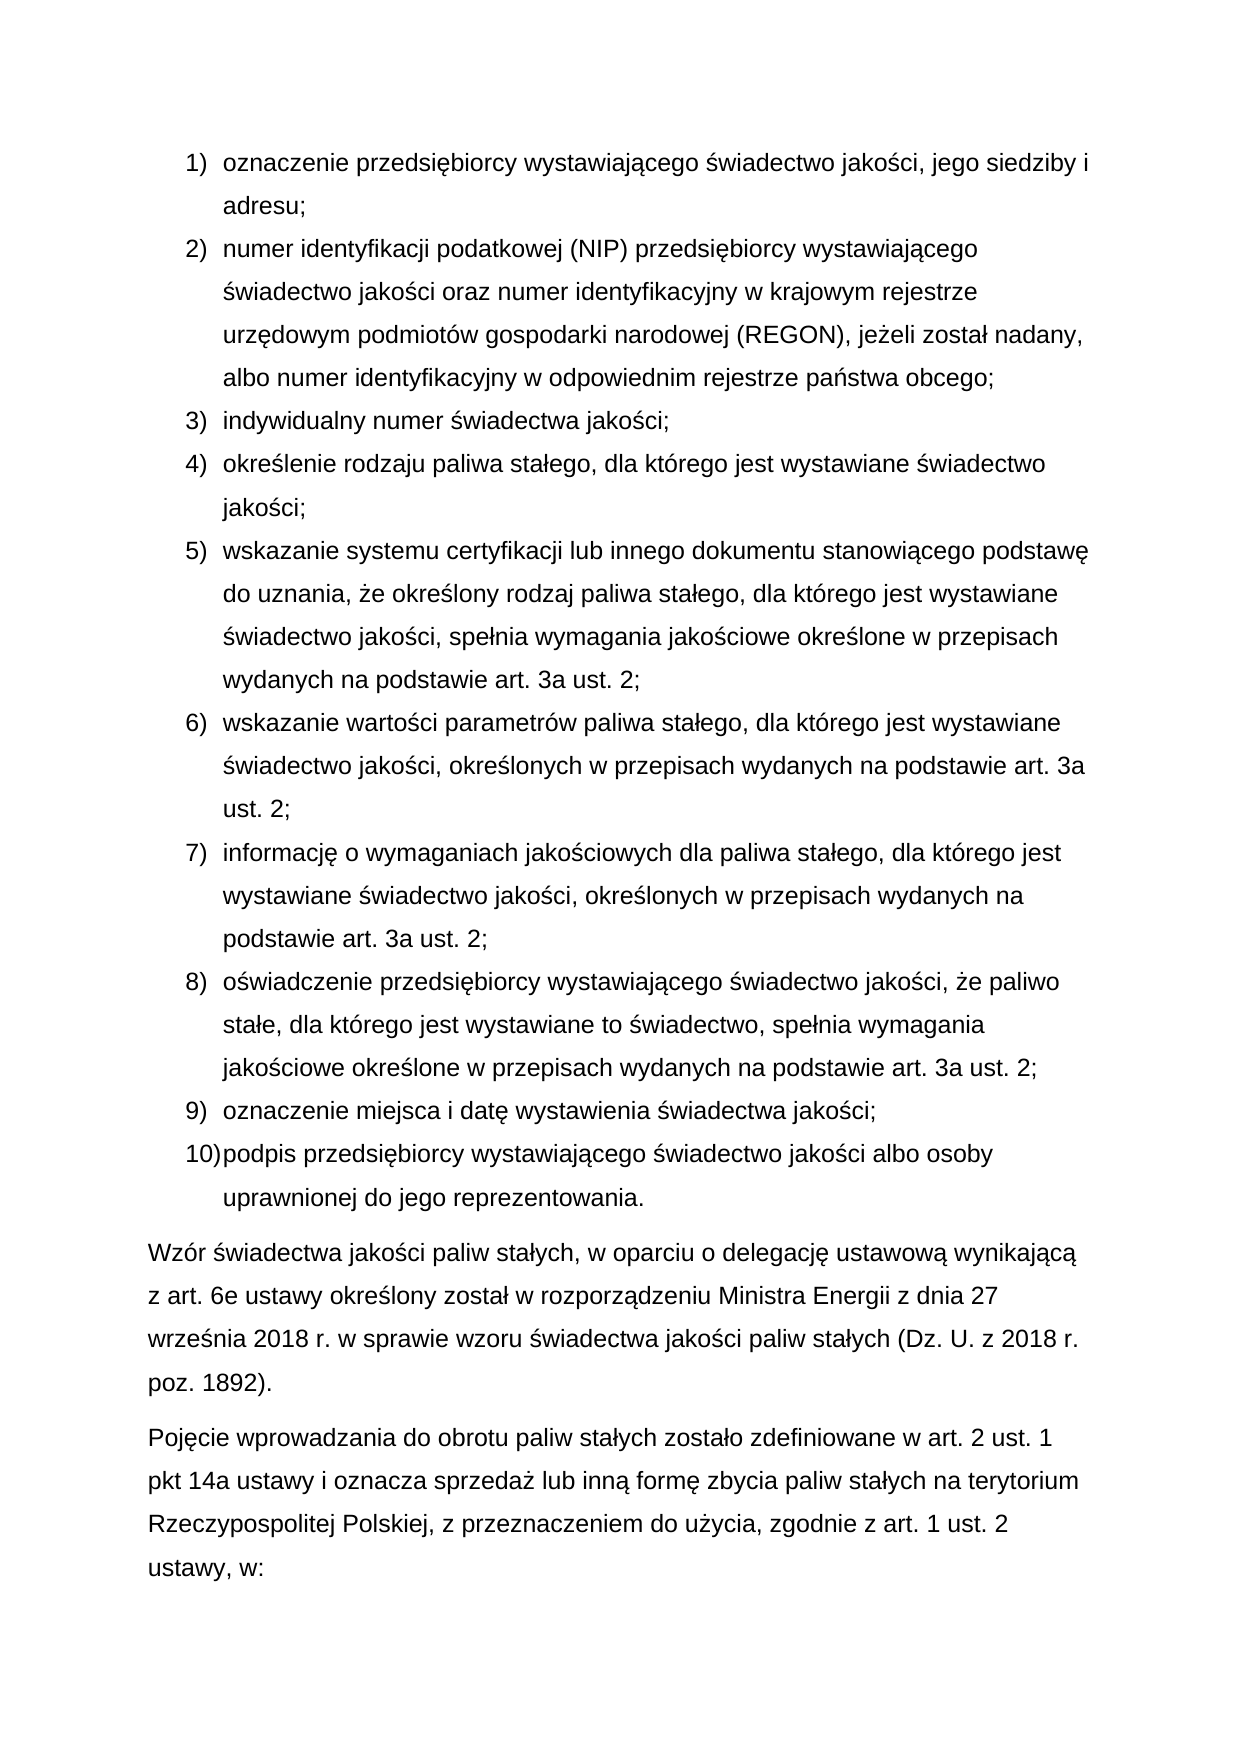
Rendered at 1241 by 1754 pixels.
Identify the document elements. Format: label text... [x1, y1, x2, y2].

text Pojęcie wprowadzania do obrotu paliw stałych zostało zdefiniowane w art. 2 ust. 1 pkt 14a ustawy i oznacza sprzedaż lub inną formę zbycia paliw stałych na terytorium Rzeczypospolitej Polskiej, z przeznaczeniem do użycia, zgodnie z art. 1 ust. 2 ustawy, w: [148, 1423, 1093, 1581]
text Wzór świadectwa jakości paliw stałych, w oparciu o delegację ustawową wynikającą z art. 6e ustawy określony został w rozporządzeniu Ministra Energii z dnia 27 września 2018 r. w sprawie wzoru świadectwa jakości paliw stałych (Dz. U. z 2018 r. poz. 1892). [148, 1238, 1093, 1396]
list informację o wymaganiach jakościowych dla paliwa stałego, dla którego jest wystawiane świadectwo jakości, określonych w przepisach wydanych na podstawie art. 3a ust. 2; [185, 838, 1093, 953]
list określenie rodzaju paliwa stałego, dla którego jest wystawiane świadectwo jakości; [185, 449, 1093, 521]
list wskazanie systemu certyfikacji lub innego dokumentu stanowiącego podstawę do uznania, że określony rodzaj paliwa stałego, dla którego jest wystawiane świadectwo jakości, spełnia wymagania jakościowe określone w przepisach wydanych na podstawie art. 3a ust. 2; [185, 536, 1093, 694]
list indywidualny numer świadectwa jakości; [185, 406, 1093, 435]
list wskazanie wartości parametrów paliwa stałego, dla którego jest wystawiane świadectwo jakości, określonych w przepisach wydanych na podstawie art. 3a ust. 2; [185, 708, 1093, 823]
list oznaczenie przedsiębiorcy wystawiającego świadectwo jakości, jego siedziby i adresu; [185, 148, 1093, 219]
list podpis przedsiębiorcy wystawiającego świadectwo jakości albo osoby uprawnionej do jego reprezentowania. [185, 1139, 1093, 1211]
list numer identyfikacji podatkowej (NIP) przedsiębiorcy wystawiającego świadectwo jakości oraz numer identyfikacyjny w krajowym rejestrze urzędowym podmiotów gospodarki narodowej (REGON), jeżeli został nadany, albo numer identyfikacyjny w odpowiednim rejestrze państwa obcego; [185, 234, 1093, 392]
list oświadczenie przedsiębiorcy wystawiającego świadectwo jakości, że paliwo stałe, dla którego jest wystawiane to świadectwo, spełnia wymagania jakościowe określone w przepisach wydanych na podstawie art. 3a ust. 2; [185, 967, 1093, 1082]
list oznaczenie miejsca i datę wystawienia świadectwa jakości; [185, 1096, 1093, 1125]
